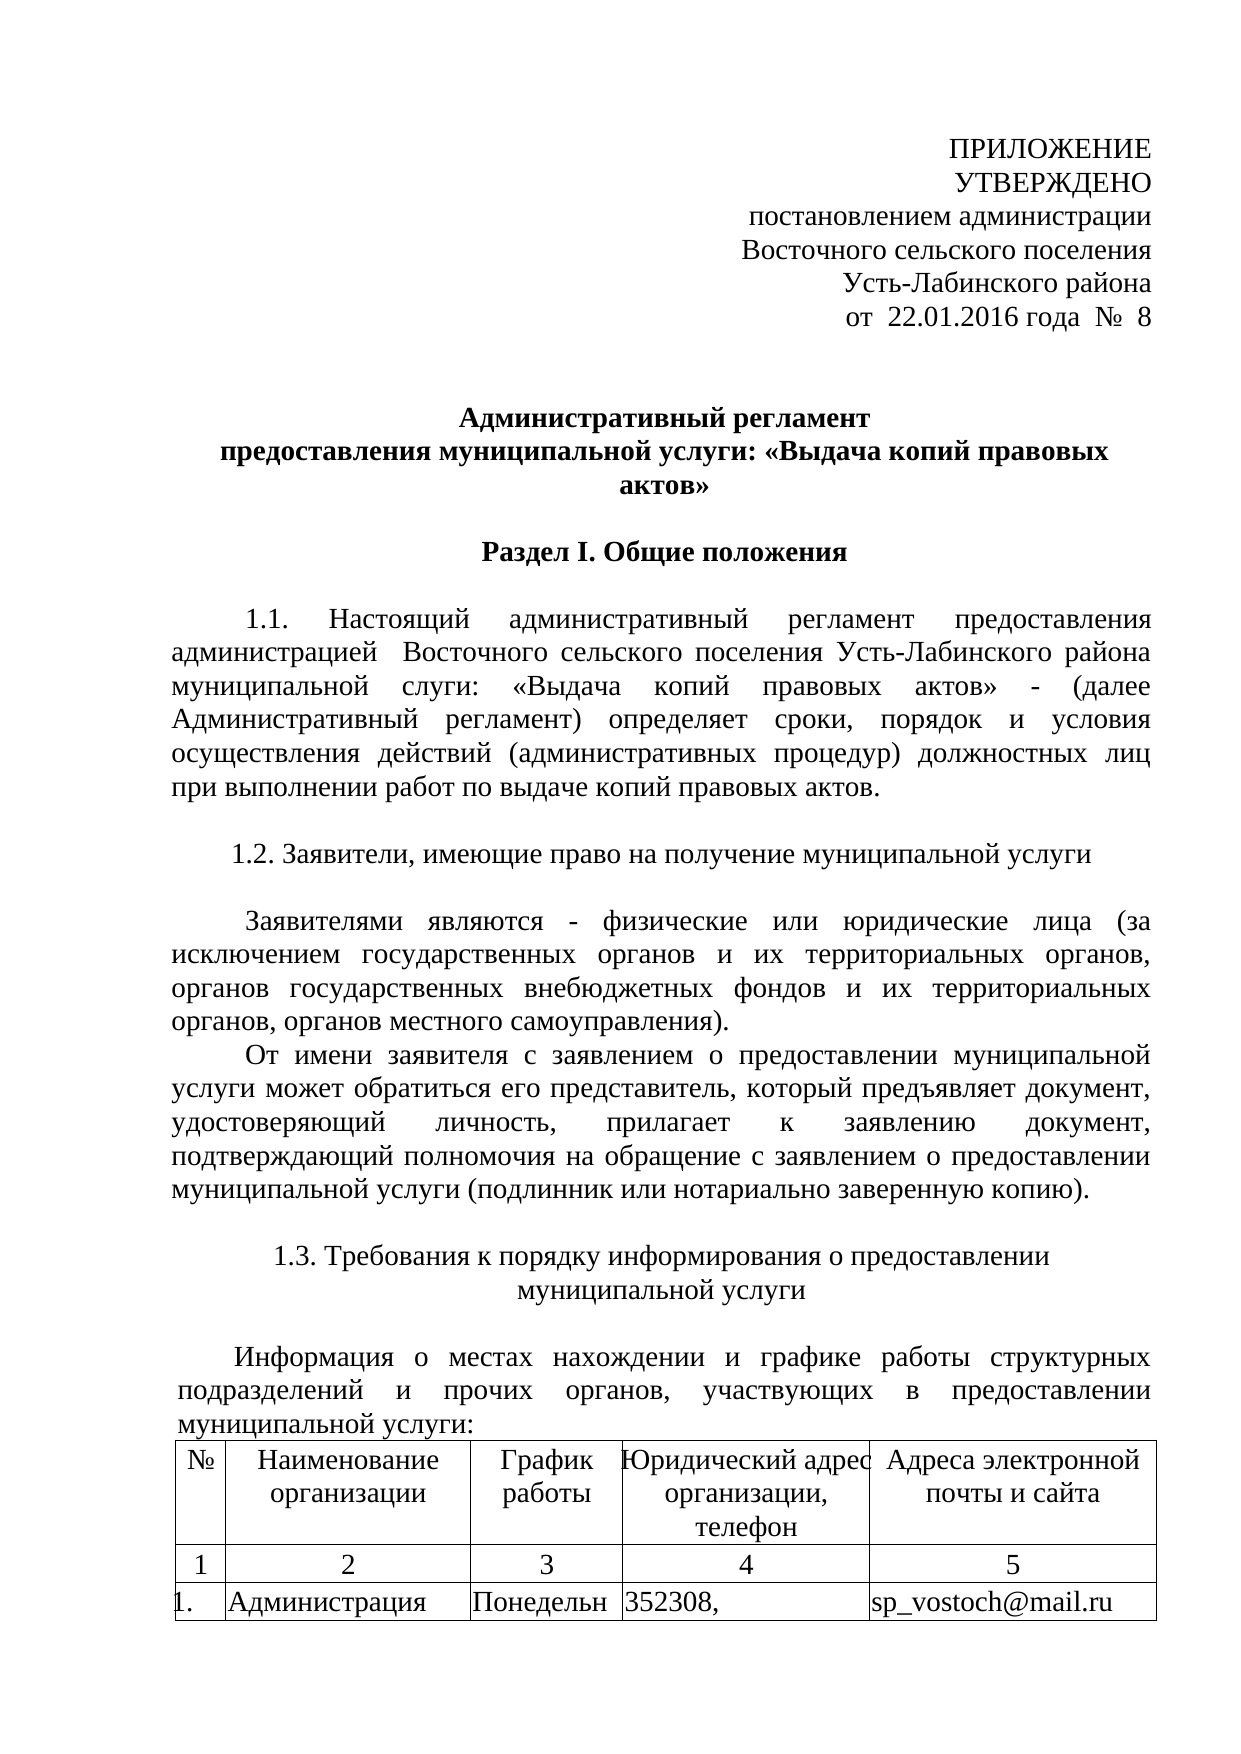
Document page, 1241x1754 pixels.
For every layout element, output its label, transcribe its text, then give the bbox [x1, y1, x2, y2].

table_header № [176, 1441, 225, 1544]
text ПРИЛОЖЕНИЕ [177, 131, 1152, 165]
table_cell 2 [226, 1545, 470, 1582]
table_cell 1. [176, 1583, 225, 1620]
table_header Наименование организации [226, 1441, 470, 1544]
text Восточного сельского поселения [177, 232, 1152, 266]
text Усть-Лабинского района [177, 266, 1152, 299]
table_cell 1 [176, 1545, 225, 1582]
table_header Юридический адрес организации, телефон [623, 1441, 869, 1544]
text От имени заявителя с заявлением о предоставлении муниципальной услуги может обратиться его представитель, который предъявляет документ, удостоверяющий личность, прилагает к заявлению документ, подтверждающий полномочия на обращение с заявлением о предоставлении муниципальной услуги (подлинник или нотариально заверенную копию). [171, 1037, 1152, 1205]
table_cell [226, 1583, 470, 1620]
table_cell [870, 1583, 1156, 1620]
text 1.3. Требования к порядку информирования о предоставлении муниципальной услуги [171, 1238, 1152, 1305]
text 1.2. Заявители, имеющие право на получение муниципальной услуги [171, 836, 1152, 869]
text Раздел I. Общие положения [177, 534, 1152, 567]
text Информация о местах нахождении и графике работы структурных подразделений и прочих органов, участвующих в предоставлении муниципальной услуги: [177, 1339, 1152, 1439]
text Заявителями являются - физические или юридические лица (за исключением государственных органов и их территориальных органов, органов государственных внебюджетных фондов и их территориальных органов, органов местного самоуправления). [171, 903, 1152, 1037]
text Административный регламент [177, 400, 1152, 433]
text УТВЕРЖДЕНО [177, 165, 1152, 198]
table_cell 3 [471, 1545, 622, 1582]
text предоставления муниципальной услуги: «Выдача копий правовых актов» [177, 433, 1152, 500]
table_cell 5 [870, 1545, 1156, 1582]
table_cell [471, 1583, 622, 1620]
table_header Адреса электронной почты и сайта [870, 1441, 1156, 1544]
text 1.1. Настоящий административный регламент предоставления администрацией Восточного сельского поселения Усть-Лабинского района муниципальной слуги: «Выдача копий правовых актов» - (далее Административный регламент) определяет сроки, порядок и условия осуществления действий (административных процедур) должностных лиц при выполнении работ по выдаче копий правовых актов. [171, 601, 1152, 802]
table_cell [623, 1583, 869, 1620]
table_cell 4 [623, 1545, 869, 1582]
text от 22.01.2016 года № 8 [177, 299, 1152, 333]
text постановлением администрации [177, 198, 1152, 232]
table_header График работы [471, 1441, 622, 1544]
